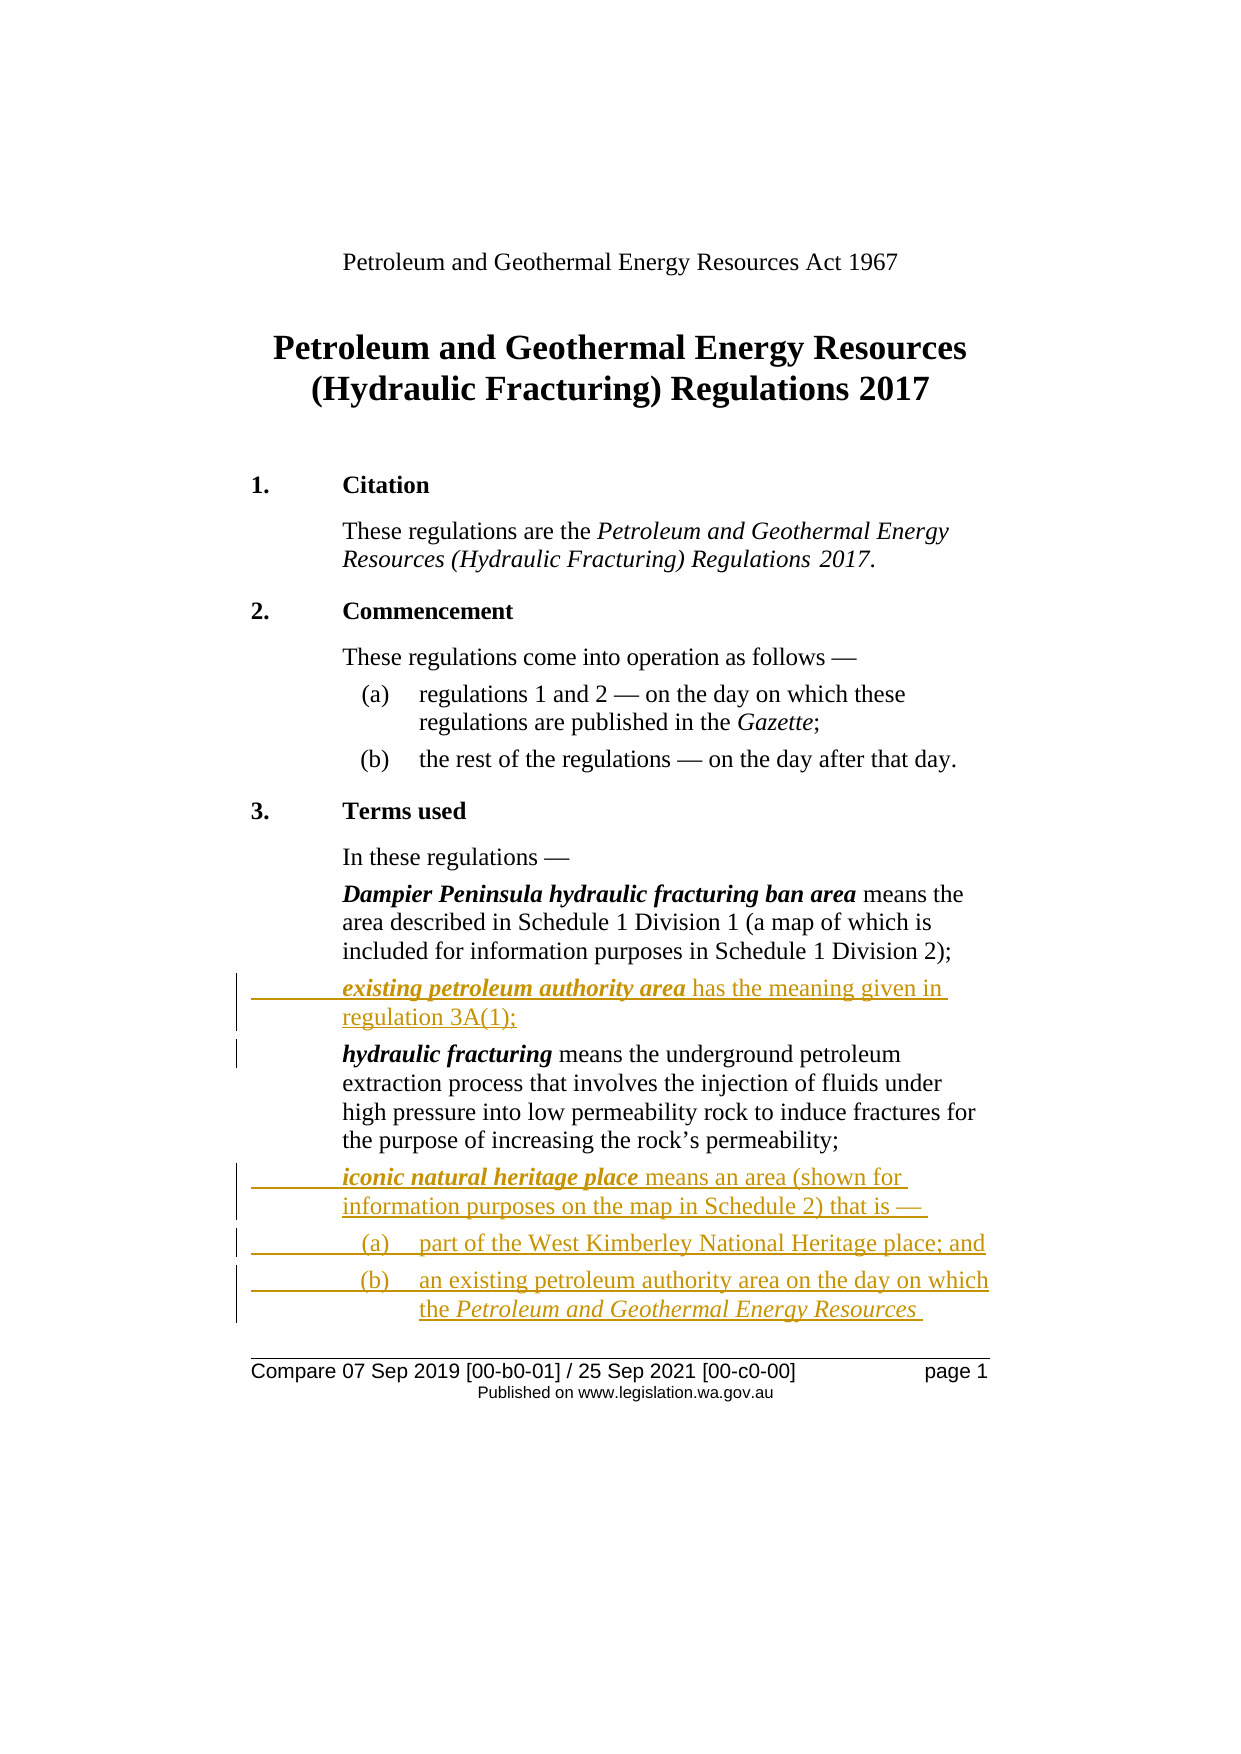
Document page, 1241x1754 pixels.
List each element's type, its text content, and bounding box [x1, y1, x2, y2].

text In these regulations — [251, 842, 990, 870]
text These regulations are the Petroleum and Geothermal Energy Resources (Hydraulic Fracturing) Regulations 2017. [251, 516, 990, 573]
text (b) the rest of the regulations — on the day after that day. [251, 744, 990, 773]
subtitle 1. Citation [251, 470, 990, 499]
text Petroleum and Geothermal Energy Resources (Hydraulic Fracturing) Regulations 2017 [251, 326, 990, 408]
text hydraulic fracturing means the underground petroleum extraction process that involves the injection of fluids under high pressure into low permeability rock to induce fractures for the purpose of increasing the rock’s permeability; [251, 1039, 990, 1154]
text (a) regulations 1 and 2 — on the day on which these regulations are published in the Gazette; [251, 679, 990, 736]
text These regulations come into operation as follows — [251, 642, 990, 670]
subtitle 2. Commencement [251, 596, 990, 625]
text Petroleum and Geothermal Energy Resources Act 1967 [251, 247, 990, 276]
text Dampier Peninsula hydraulic fracturing ban area means the area described in Schedule 1 Division 1 (a map of which is included for information purposes in Schedule 1 Division 2); [251, 879, 990, 965]
subtitle 3. Terms used [251, 796, 990, 825]
